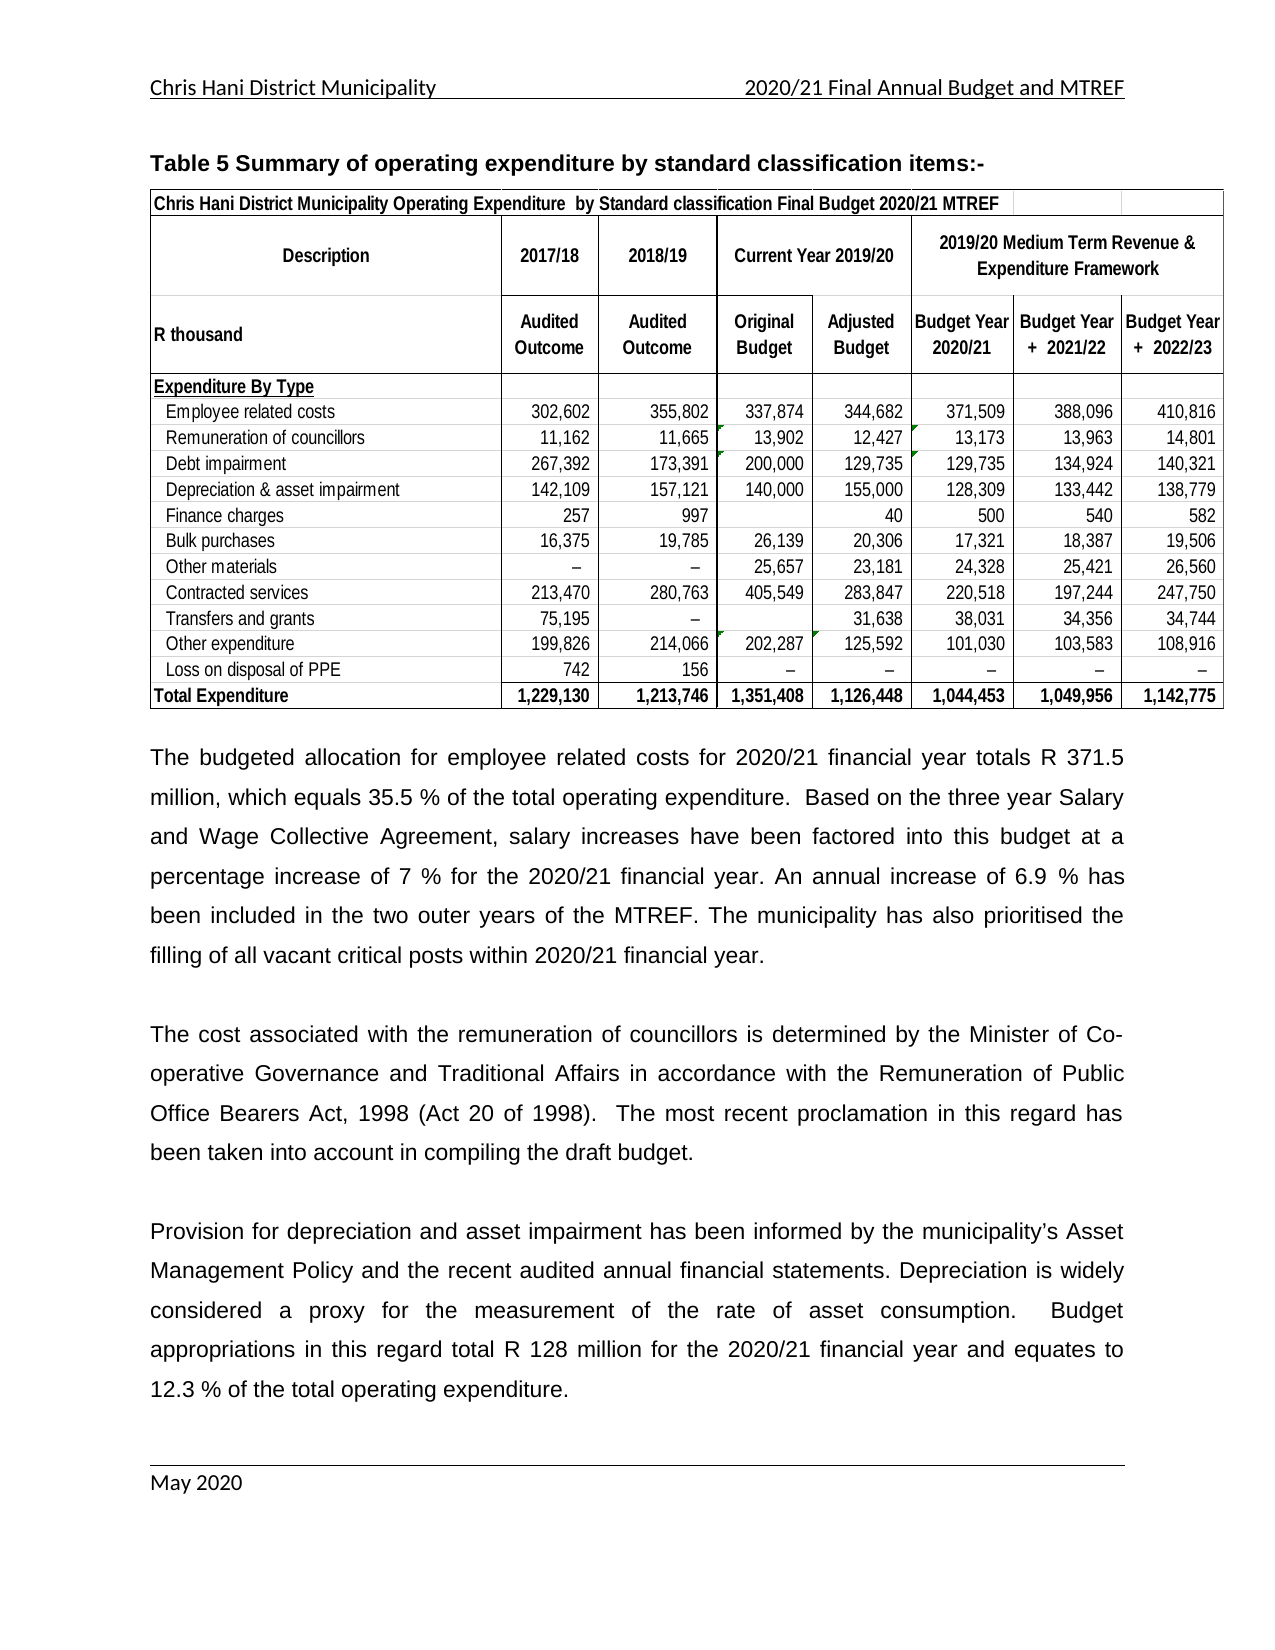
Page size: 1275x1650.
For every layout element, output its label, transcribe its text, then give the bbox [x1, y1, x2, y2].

text The budgeted allocation for employee related costs for 2020/21 financial year totals R 371.5 million, which equals 35.5 % of the total operating expenditure. Based on the three year Salary and Wage Collective Agreement, salary increases have been factored into this budget at a percentage increase of 7 % for the 2020/21 financial year. An annual increase of 6.9 % has been included in the two outer years of the MTREF. The municipality has also prioritised the filling of all vacant critical posts within 2020/21 financial year. [150, 744, 1125, 968]
text The cost associated with the remuneration of councillors is determined by the Minister of Co-operative Governance and Traditional Affairs in accordance with the Remuneration of Public Office Bearers Act, 1998 (Act 20 of 1998). The most recent proclamation in this regard has been taken into account in compiling the draft budget. [150, 1021, 1125, 1165]
subtitle Table 5 Summary of operating expenditure by standard classification items:- [150, 150, 1125, 176]
text Provision for depreciation and asset impairment has been informed by the municipality’s Asset Management Policy and the recent audited annual financial statements. Depreciation is widely considered a proxy for the measurement of the rate of asset consumption. Budget appropriations in this regard total R 128 million for the 2020/21 financial year and equates to 12.3 % of the total operating expenditure. [150, 1218, 1125, 1402]
